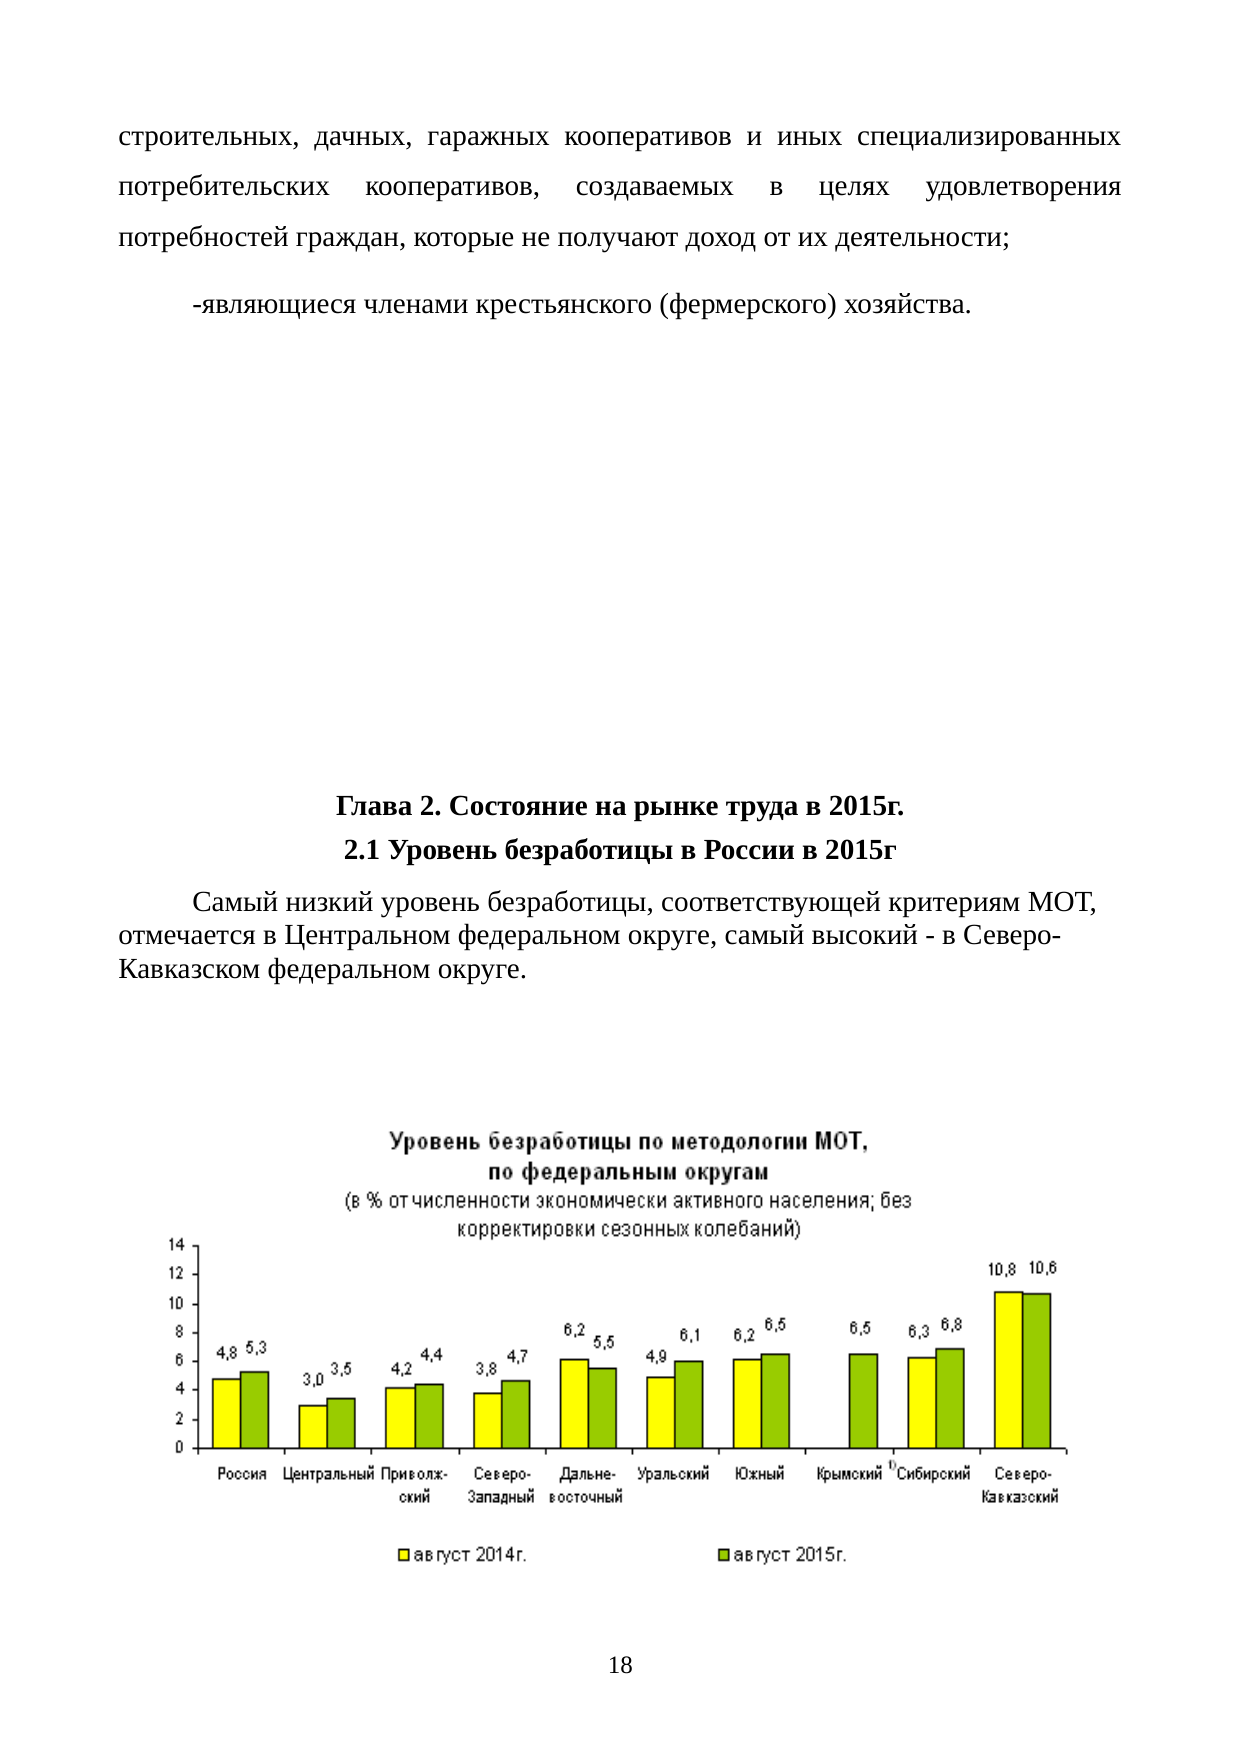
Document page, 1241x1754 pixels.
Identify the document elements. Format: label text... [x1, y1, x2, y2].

text 2.1 Уровень безработицы в России в 2015г [118, 832, 1122, 865]
picture [165, 1107, 1076, 1581]
text Самый низкий уровень безработицы, соответствующей критериям МОТ, отмечается в Центральном федеральном округе, самый высокий - в Северо-Кавказском федеральном округе. [118, 884, 1122, 984]
text Глава 2. Состояние на рынке труда в 2015г. [118, 788, 1122, 821]
text -являющиеся членами крестьянского (фермерского) хозяйства. [118, 286, 1122, 319]
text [118, 118, 1122, 252]
